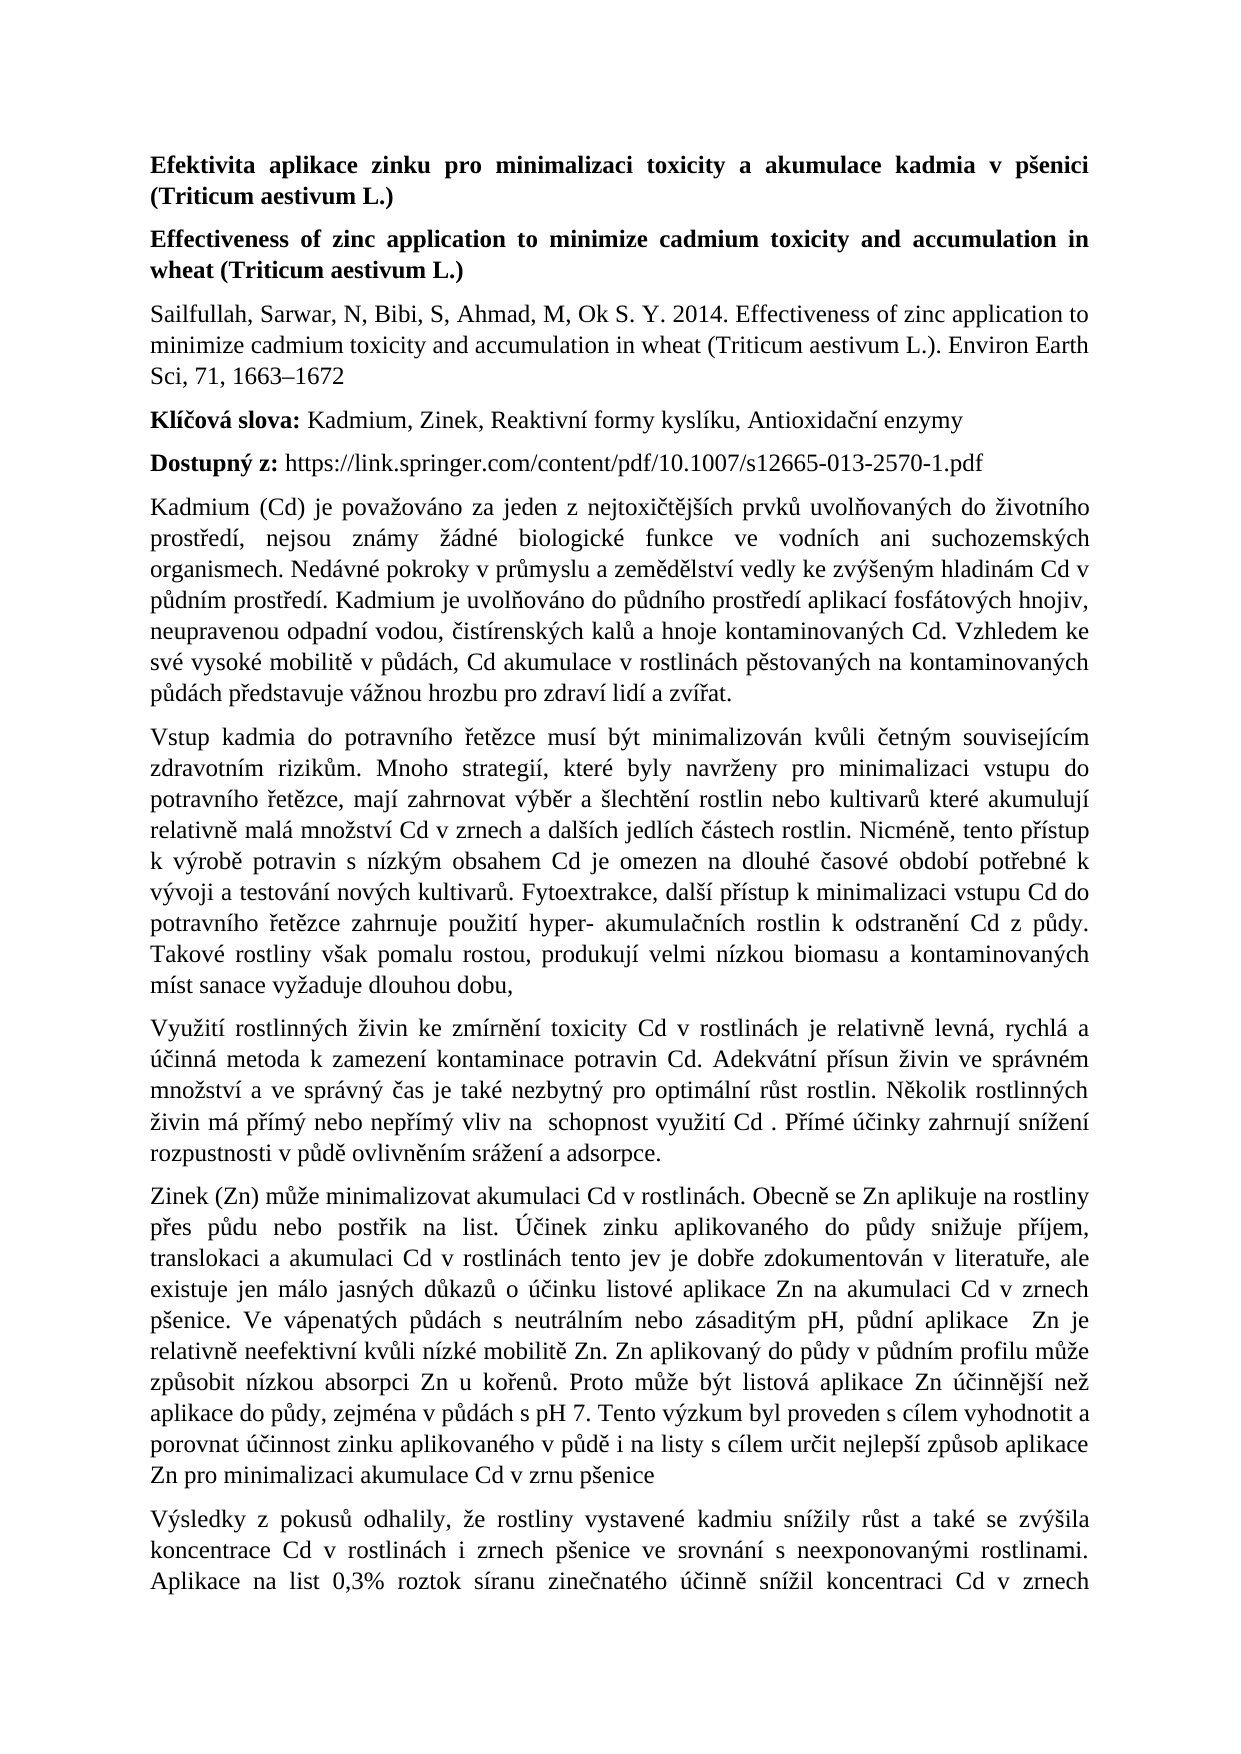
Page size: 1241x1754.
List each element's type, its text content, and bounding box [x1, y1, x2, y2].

text Dostupný z: https://link.springer.com/content/pdf/10.1007/s12665-013-2570-1.pdf [150, 448, 1090, 477]
text Zinek (Zn) může minimalizovat akumulaci Cd v rostlinách. Obecně se Zn aplikuje na rostliny přes půdu nebo postřik na list. Účinek zinku aplikovaného do půdy snižuje příjem, translokaci a akumulaci Cd v rostlinách tento jev je dobře zdokumentován v literatuře, ale existuje jen málo jasných důkazů o účinku listové aplikace Zn na akumulaci Cd v zrnech pšenice. Ve vápenatých půdách s neutrálním nebo zásaditým pH, půdní aplikace Zn je relativně neefektivní kvůli nízké mobilitě Zn. Zn aplikovaný do půdy v půdním profilu může způsobit nízkou absorpci Zn u kořenů. Proto může být listová aplikace Zn účinnější než aplikace do půdy, zejména v půdách s pH 7. Tento výzkum byl proveden s cílem vyhodnotit a porovnat účinnost zinku aplikovaného v půdě i na listy s cílem určit nejlepší způsob aplikace Zn pro minimalizaci akumulace Cd v zrnu pšenice [150, 1181, 1090, 1489]
text Vstup kadmia do potravního řetězce musí být minimalizován kvůli četným souvisejícím zdravotním rizikům. Mnoho strategií, které byly navrženy pro minimalizaci vstupu do potravního řetězce, mají zahrnovat výběr a šlechtění rostlin nebo kultivarů které akumulují relativně malá množství Cd v zrnech a dalších jedlích částech rostlin. Nicméně, tento přístup k výrobě potravin s nízkým obsahem Cd je omezen na dlouhé časové období potřebné k vývoji a testování nových kultivarů. Fytoextrakce, další přístup k minimalizaci vstupu Cd do potravního řetězce zahrnuje použití hyper- akumulačních rostlin k odstranění Cd z půdy. Takové rostliny však pomalu rostou, produkují velmi nízkou biomasu a kontaminovaných míst sanace vyžaduje dlouhou dobu, [150, 722, 1090, 999]
text Využití rostlinných živin ke zmírnění toxicity Cd v rostlinách je relativně levná, rychlá a účinná metoda k zamezení kontaminace potravin Cd. Adekvátní přísun živin ve správném množství a ve správný čas je také nezbytný pro optimální růst rostlin. Několik rostlinných živin má přímý nebo nepřímý vliv na schopnost využití Cd . Přímé účinky zahrnují snížení rozpustnosti v půdě ovlivněním srážení a adsorpce. [150, 1013, 1090, 1166]
text Kadmium (Cd) je považováno za jeden z nejtoxičtějších prvků uvolňovaných do životního prostředí, nejsou známy žádné biologické funkce ve vodních ani suchozemských organismech. Nedávné pokroky v průmyslu a zemědělství vedly ke zvýšeným hladinám Cd v půdním prostředí. Kadmium je uvolňováno do půdního prostředí aplikací fosfátových hnojiv, neupravenou odpadní vodou, čistírenských kalů a hnoje kontaminovaných Cd. Vzhledem ke své vysoké mobilitě v půdách, Cd akumulace v rostlinách pěstovaných na kontaminovaných půdách představuje vážnou hrozbu pro zdraví lidí a zvířat. [150, 492, 1090, 707]
text Efektivita aplikace zinku pro minimalizaci toxicity a akumulace kadmia v pšenici (Triticum aestivum L.) [150, 150, 1090, 210]
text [150, 1504, 1090, 1595]
text Effectiveness of zinc application to minimize cadmium toxicity and accumulation in wheat (Triticum aestivum L.) [150, 224, 1090, 284]
text Sailfullah, Sarwar, N, Bibi, S, Ahmad, M, Ok S. Y. 2014. Effectiveness of zinc application to minimize cadmium toxicity and accumulation in wheat (Triticum aestivum L.). Environ Earth Sci, 71, 1663–1672 [150, 299, 1090, 390]
text Klíčová slova: Kadmium, Zinek, Reaktivní formy kyslíku, Antioxidační enzymy [150, 405, 1090, 433]
